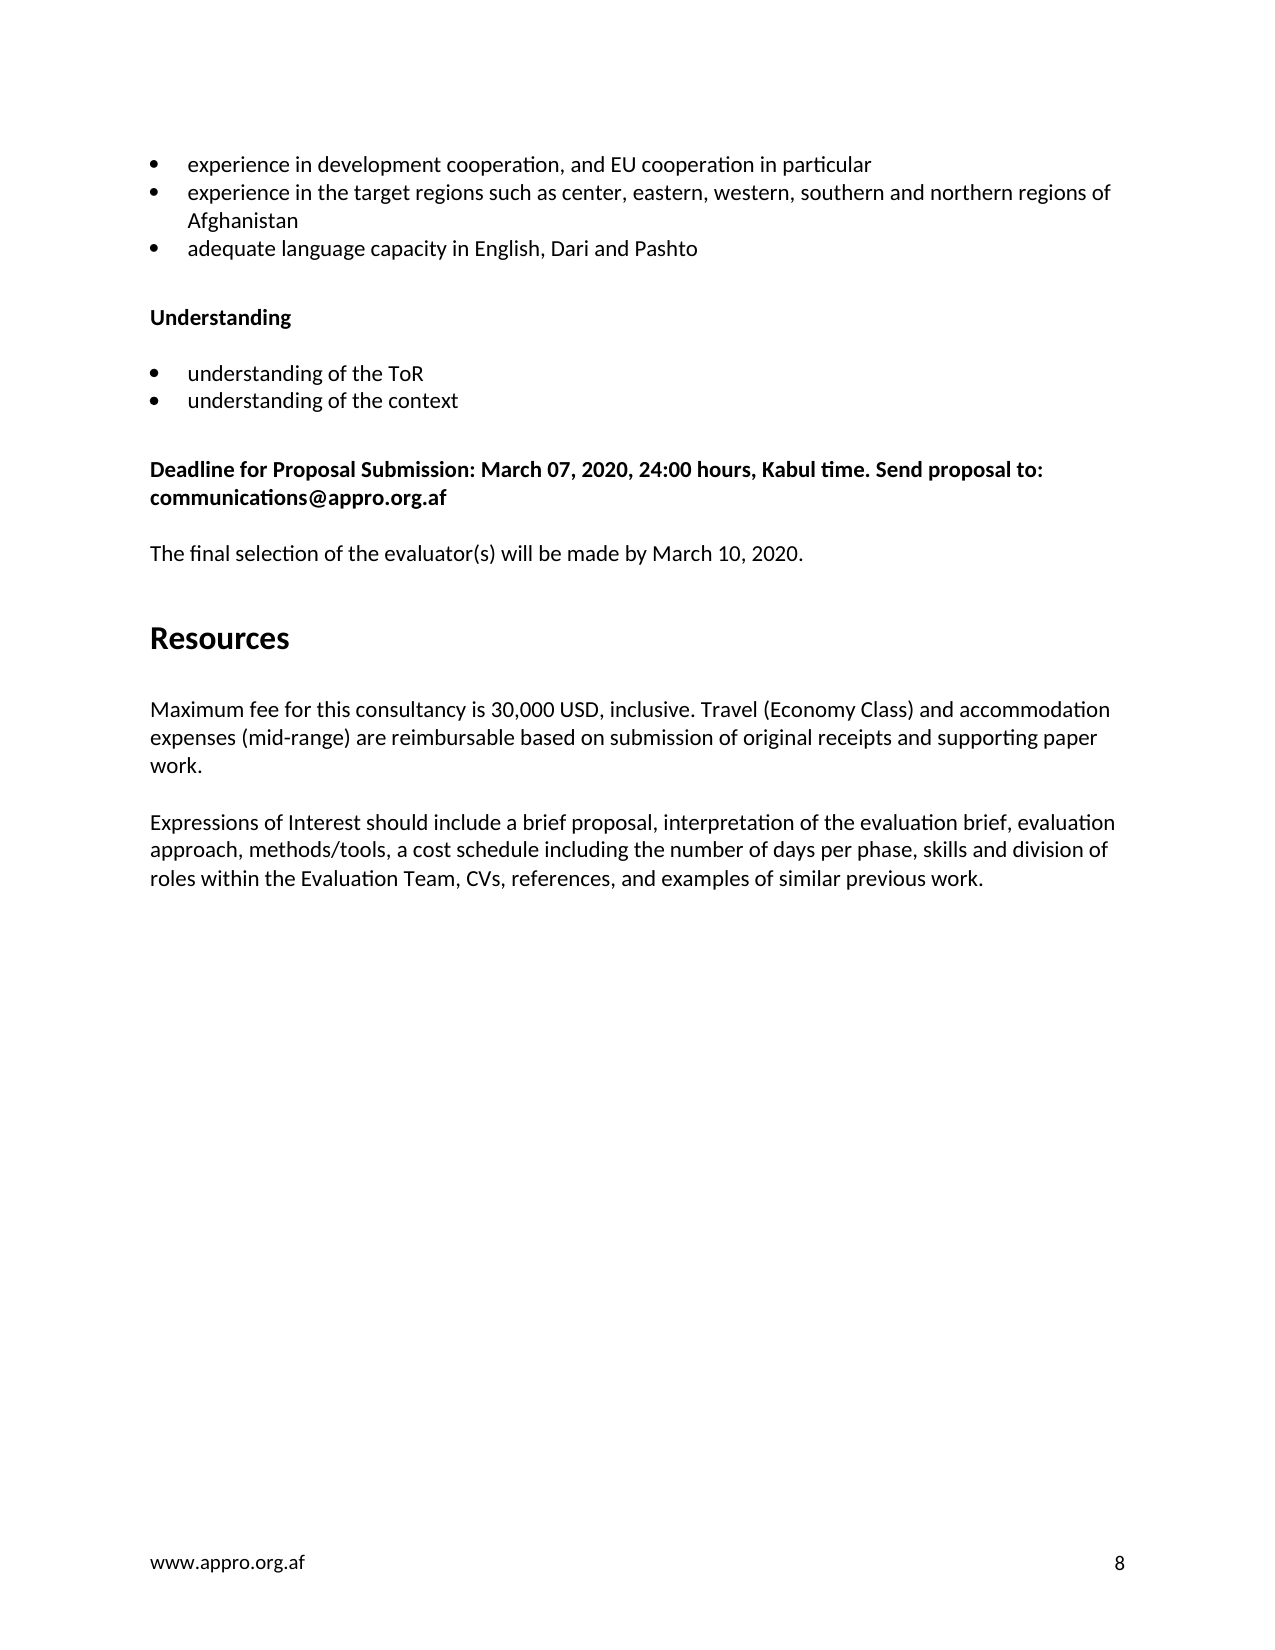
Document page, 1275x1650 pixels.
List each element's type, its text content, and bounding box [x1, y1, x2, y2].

text Maximum fee for this consultancy is 30,000 USD, inclusive. Travel (Economy Class) and accommodation expenses (mid-range) are reimbursable based on submission of original receipts and supporting paper work. [150, 696, 1125, 779]
list experience in development cooperation, and EU cooperation in particular [150, 150, 1125, 178]
subtitle Resources [150, 617, 1125, 658]
list understanding of the ToR [150, 359, 1125, 387]
text Expressions of Interest should include a brief proposal, interpretation of the evaluation brief, evaluation approach, methods/tools, a cost schedule including the number of days per phase, skills and division of roles within the Evaluation Team, CVs, references, and examples of similar previous work. [150, 808, 1125, 892]
list understanding of the context [150, 387, 1125, 415]
list adequate language capacity in English, Dari and Pashto [150, 234, 1125, 262]
text The final selection of the evaluator(s) will be made by March 10, 2020. [150, 539, 1125, 567]
list experience in the target regions such as center, eastern, western, southern and northern regions of Afghanistan [150, 178, 1125, 234]
text Deadline for Proposal Submission: March 07, 2020, 24:00 hours, Kabul time. Send proposal to: communications@appro.org.af [150, 455, 1125, 511]
text Understanding [150, 303, 1125, 331]
